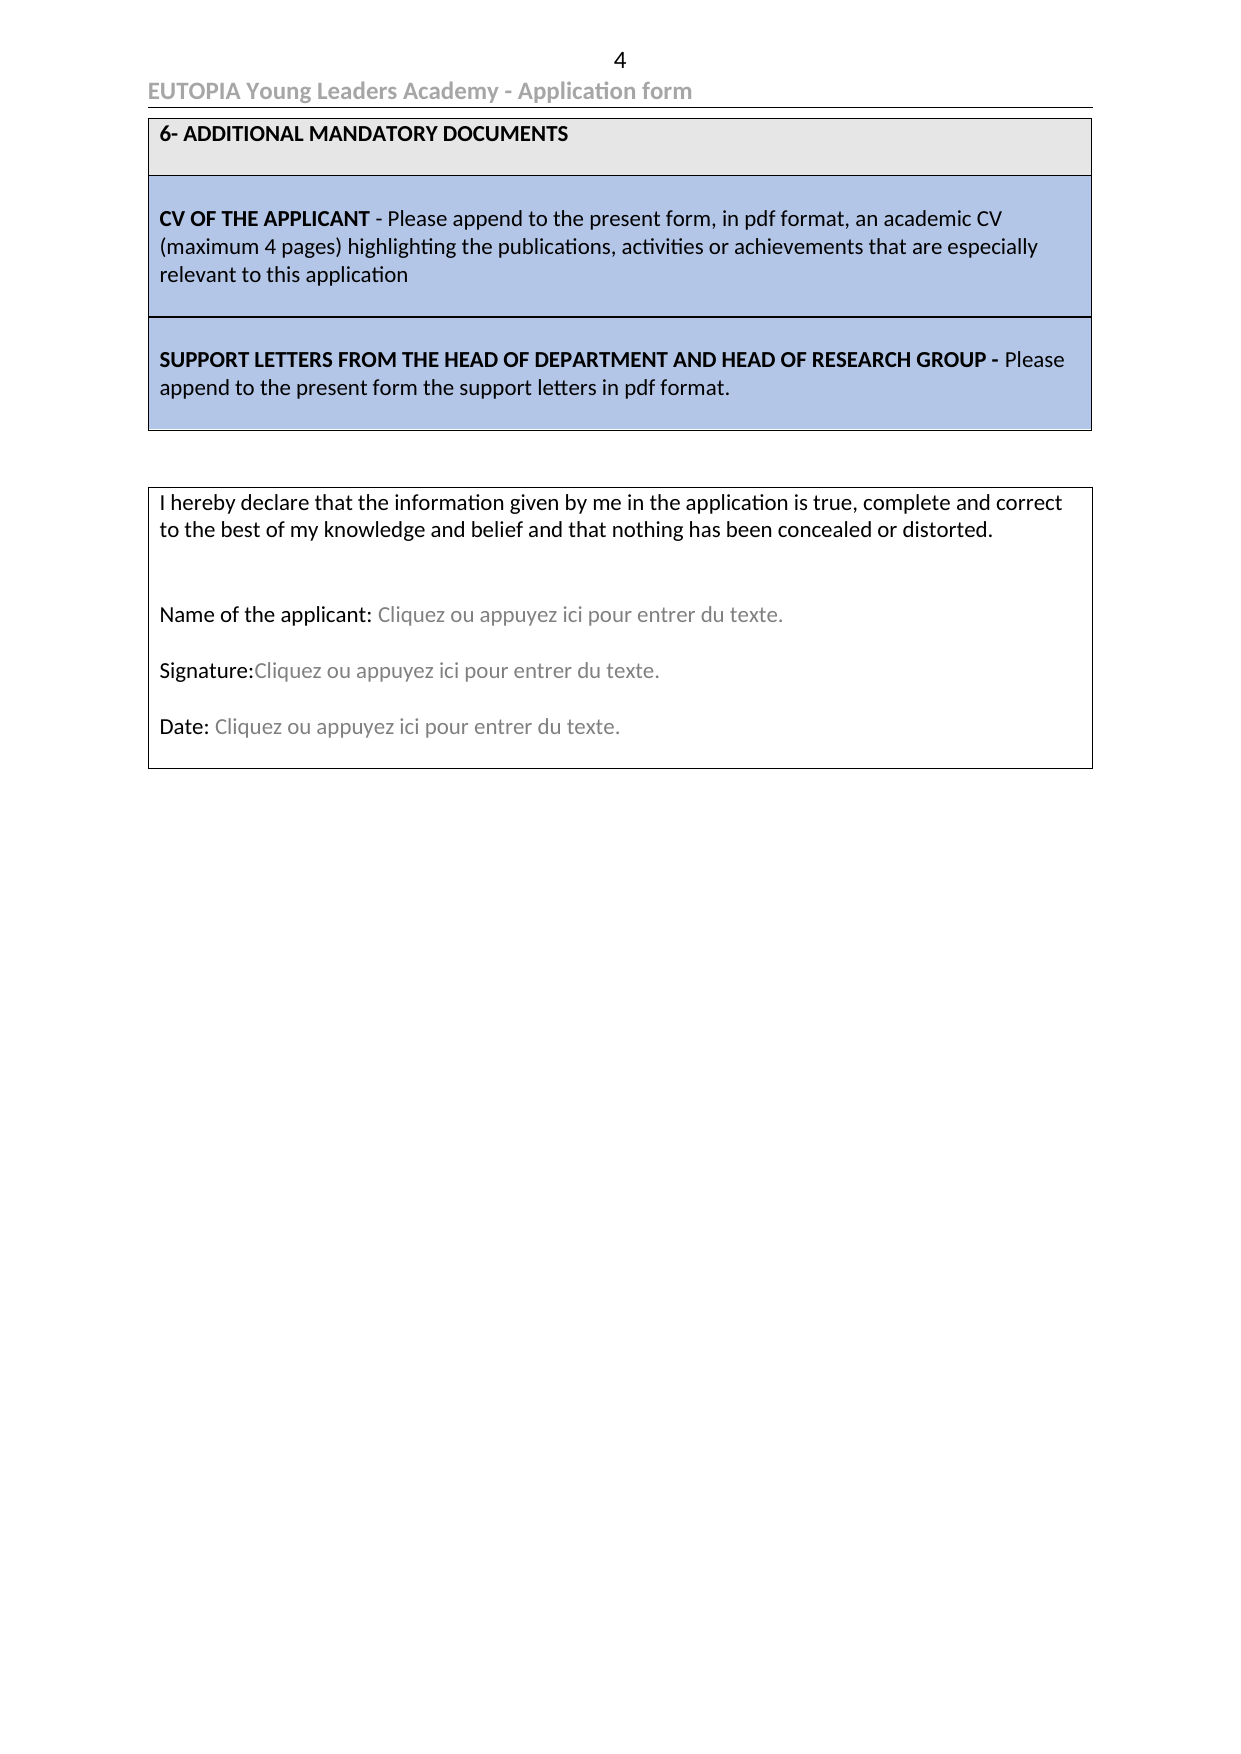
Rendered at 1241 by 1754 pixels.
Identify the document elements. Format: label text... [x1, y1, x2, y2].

table_cell SUPPORT LETTERS FROM THE HEAD OF DEPARTMENT AND HEAD OF RESEARCH GROUP - Please append to the present form the support letters in pdf format. [149, 318, 1091, 429]
table_cell CV OF THE APPLICANT - Please append to the present form, in pdf format, an academic CV (maximum 4 pages) highlighting the publications, activities or achievements that are especially relevant to this application [149, 176, 1091, 316]
table_cell 6- ADDITIONAL MANDATORY DOCUMENTS [149, 119, 1091, 175]
table_header I hereby declare that the information given by me in the application is true, complete and correct to the best of my knowledge and belief and that nothing has been concealed or distorted. Name of the applicant: Signature: Date: [149, 488, 1092, 768]
